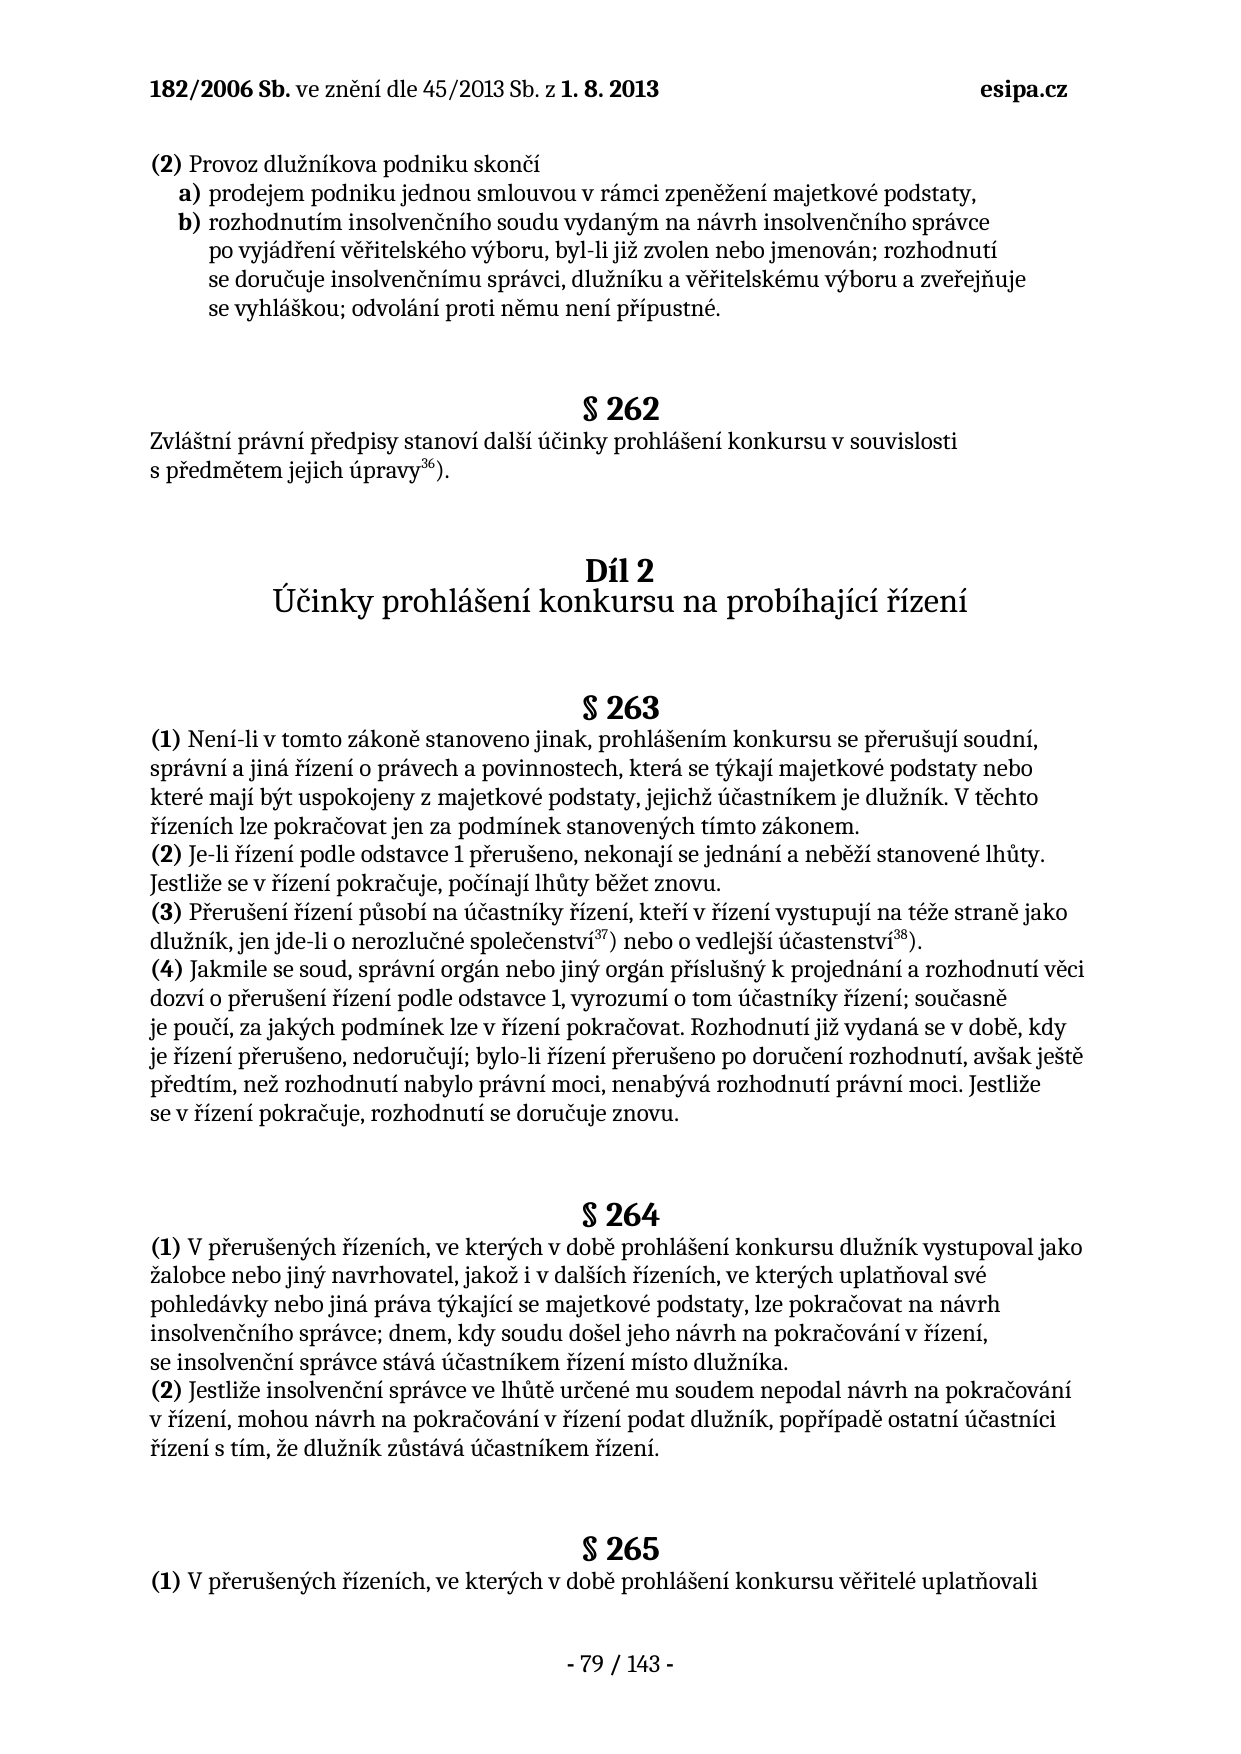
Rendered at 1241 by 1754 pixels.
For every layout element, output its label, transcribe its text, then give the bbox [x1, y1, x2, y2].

text Zvláštní právní předpisy stanoví další účinky prohlášení konkursu v souvislosti s předmětem jejich úpravy36). [150, 427, 1090, 484]
text (2) Jestliže insolvenční správce ve lhůtě určené mu soudem nepodal návrh na pokračování v řízení, mohou návrh na pokračování v řízení podat dlužník, popřípadě ostatní účastníci řízení s tím, že dlužník zůstává účastníkem řízení. [150, 1376, 1090, 1462]
subtitle § 265 [150, 1535, 1090, 1567]
text (2) Je-li řízení podle odstavce 1 přerušeno, nekonají se jednání a neběží stanovené lhůty. Jestliže se v řízení pokračuje, počínají lhůty běžet znovu. [150, 840, 1090, 898]
subtitle § 263 [150, 694, 1090, 725]
text a) prodejem podniku jednou smlouvou v rámci zpeněžení majetkové podstaty, [150, 179, 1090, 207]
text (3) Přerušení řízení působí na účastníky řízení, kteří v řízení vystupují na téže straně jako dlužník, jen jde-li o nerozlučné společenství37) nebo o vedlejší účastenství38). [150, 898, 1090, 955]
text (4) Jakmile se soud, správní orgán nebo jiný orgán příslušný k projednání a rozhodnutí věci dozví o přerušení řízení podle odstavce 1, vyrozumí o tom účastníky řízení; současně je poučí, za jakých podmínek lze v řízení pokračovat. Rozhodnutí již vydaná se v době, kdy je řízení přerušeno, nedoručují; bylo-li řízení přerušeno po doručení rozhodnutí, avšak ještě předtím, než rozhodnutí nabylo právní moci, nenabývá rozhodnutí právní moci. Jestliže se v řízení pokračuje, rozhodnutí se doručuje znovu. [150, 955, 1090, 1128]
subtitle § 264 [150, 1201, 1090, 1232]
text (1) V přerušených řízeních, ve kterých v době prohlášení konkursu dlužník vystupoval jako žalobce nebo jiný navrhovatel, jakož i v dalších řízeních, ve kterých uplatňoval své pohledávky nebo jiná práva týkající se majetkové podstaty, lze pokračovat na návrh insolvenčního správce; dnem, kdy soudu došel jeho návrh na pokračování v řízení, se insolvenční správce stává účastníkem řízení místo dlužníka. [150, 1232, 1090, 1376]
text b) rozhodnutím insolvenčního soudu vydaným na návrh insolvenčního správce po vyjádření věřitelského výboru, byl-li již zvolen nebo jmenován; rozhodnutí se doručuje insolvenčnímu správci, dlužníku a věřitelskému výboru a zveřejňuje se vyhláškou; odvolání proti němu není přípustné. [150, 207, 1090, 322]
subtitle Díl 2 -Účinky prohlášení konkursu na probíhající řízení [150, 557, 1090, 621]
text (2) Provoz dlužníkova podniku skončí [150, 150, 1090, 179]
text (1) Není-li v tomto zákoně stanoveno jinak, prohlášením konkursu se přerušují soudní, správní a jiná řízení o právech a povinnostech, která se týkají majetkové podstaty nebo které mají být uspokojeny z majetkové podstaty, jejichž účastníkem je dlužník. V těchto řízeních lze pokračovat jen za podmínek stanovených tímto zákonem. [150, 725, 1090, 840]
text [150, 1567, 1090, 1596]
subtitle § 262 [150, 395, 1090, 427]
